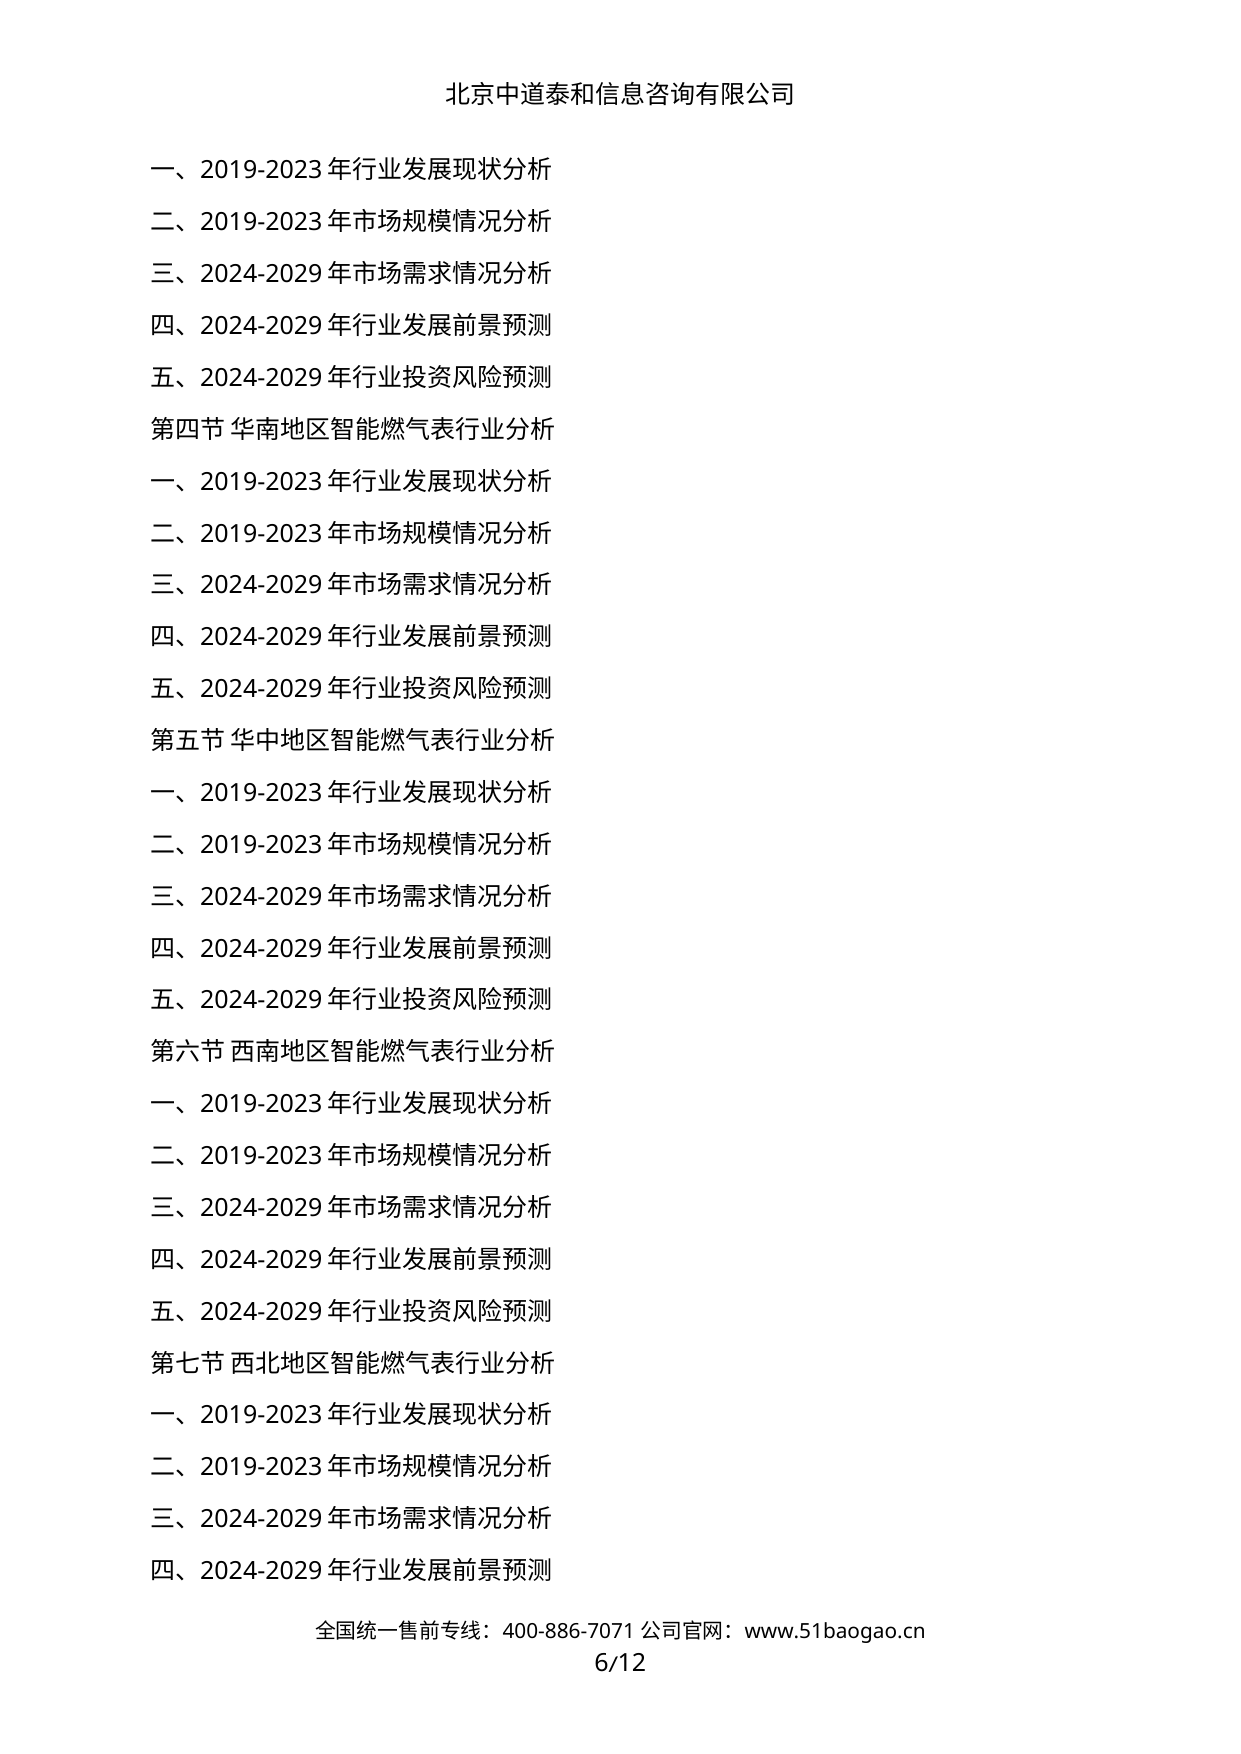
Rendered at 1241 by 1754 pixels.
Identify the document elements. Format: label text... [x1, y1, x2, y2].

text 五、2024-2029年行业投资风险预测 [150, 1291, 1090, 1327]
text 一、2019-2023年行业发展现状分析 [150, 772, 1090, 809]
text 四、2024-2029年行业发展前景预测 [150, 306, 1090, 342]
text 二、2019-2023年市场规模情况分析 [150, 1136, 1090, 1172]
text 一、2019-2023年行业发展现状分析 [150, 1084, 1090, 1120]
text 五、2024-2029年行业投资风险预测 [150, 669, 1090, 705]
text 三、2024-2029年市场需求情况分析 [150, 1187, 1090, 1224]
text 四、2024-2029年行业发展前景预测 [150, 1239, 1090, 1276]
text 三、2024-2029年市场需求情况分析 [150, 254, 1090, 290]
text 二、2019-2023年市场规模情况分析 [150, 202, 1090, 238]
text 二、2019-2023年市场规模情况分析 [150, 824, 1090, 861]
text 四、2024-2029年行业发展前景预测 [150, 928, 1090, 964]
text 三、2024-2029年市场需求情况分析 [150, 565, 1090, 601]
text 五、2024-2029年行业投资风险预测 [150, 357, 1090, 394]
text 三、2024-2029年市场需求情况分析 [150, 1499, 1090, 1535]
text 四、2024-2029年行业发展前景预测 [150, 617, 1090, 653]
text 五、2024-2029年行业投资风险预测 [150, 980, 1090, 1016]
text 二、2019-2023年市场规模情况分析 [150, 1447, 1090, 1483]
text 一、2019-2023年行业发展现状分析 [150, 150, 1090, 186]
text 第六节 西南地区智能燃气表行业分析 [150, 1032, 1090, 1068]
text 一、2019-2023年行业发展现状分析 [150, 1395, 1090, 1431]
text 第四节 华南地区智能燃气表行业分析 [150, 409, 1090, 446]
text 第五节 华中地区智能燃气表行业分析 [150, 721, 1090, 757]
text 一、2019-2023年行业发展现状分析 [150, 461, 1090, 497]
text 四、2024-2029年行业发展前景预测 [150, 1551, 1090, 1587]
text 三、2024-2029年市场需求情况分析 [150, 876, 1090, 912]
text 二、2019-2023年市场规模情况分析 [150, 513, 1090, 549]
text 第七节 西北地区智能燃气表行业分析 [150, 1343, 1090, 1379]
